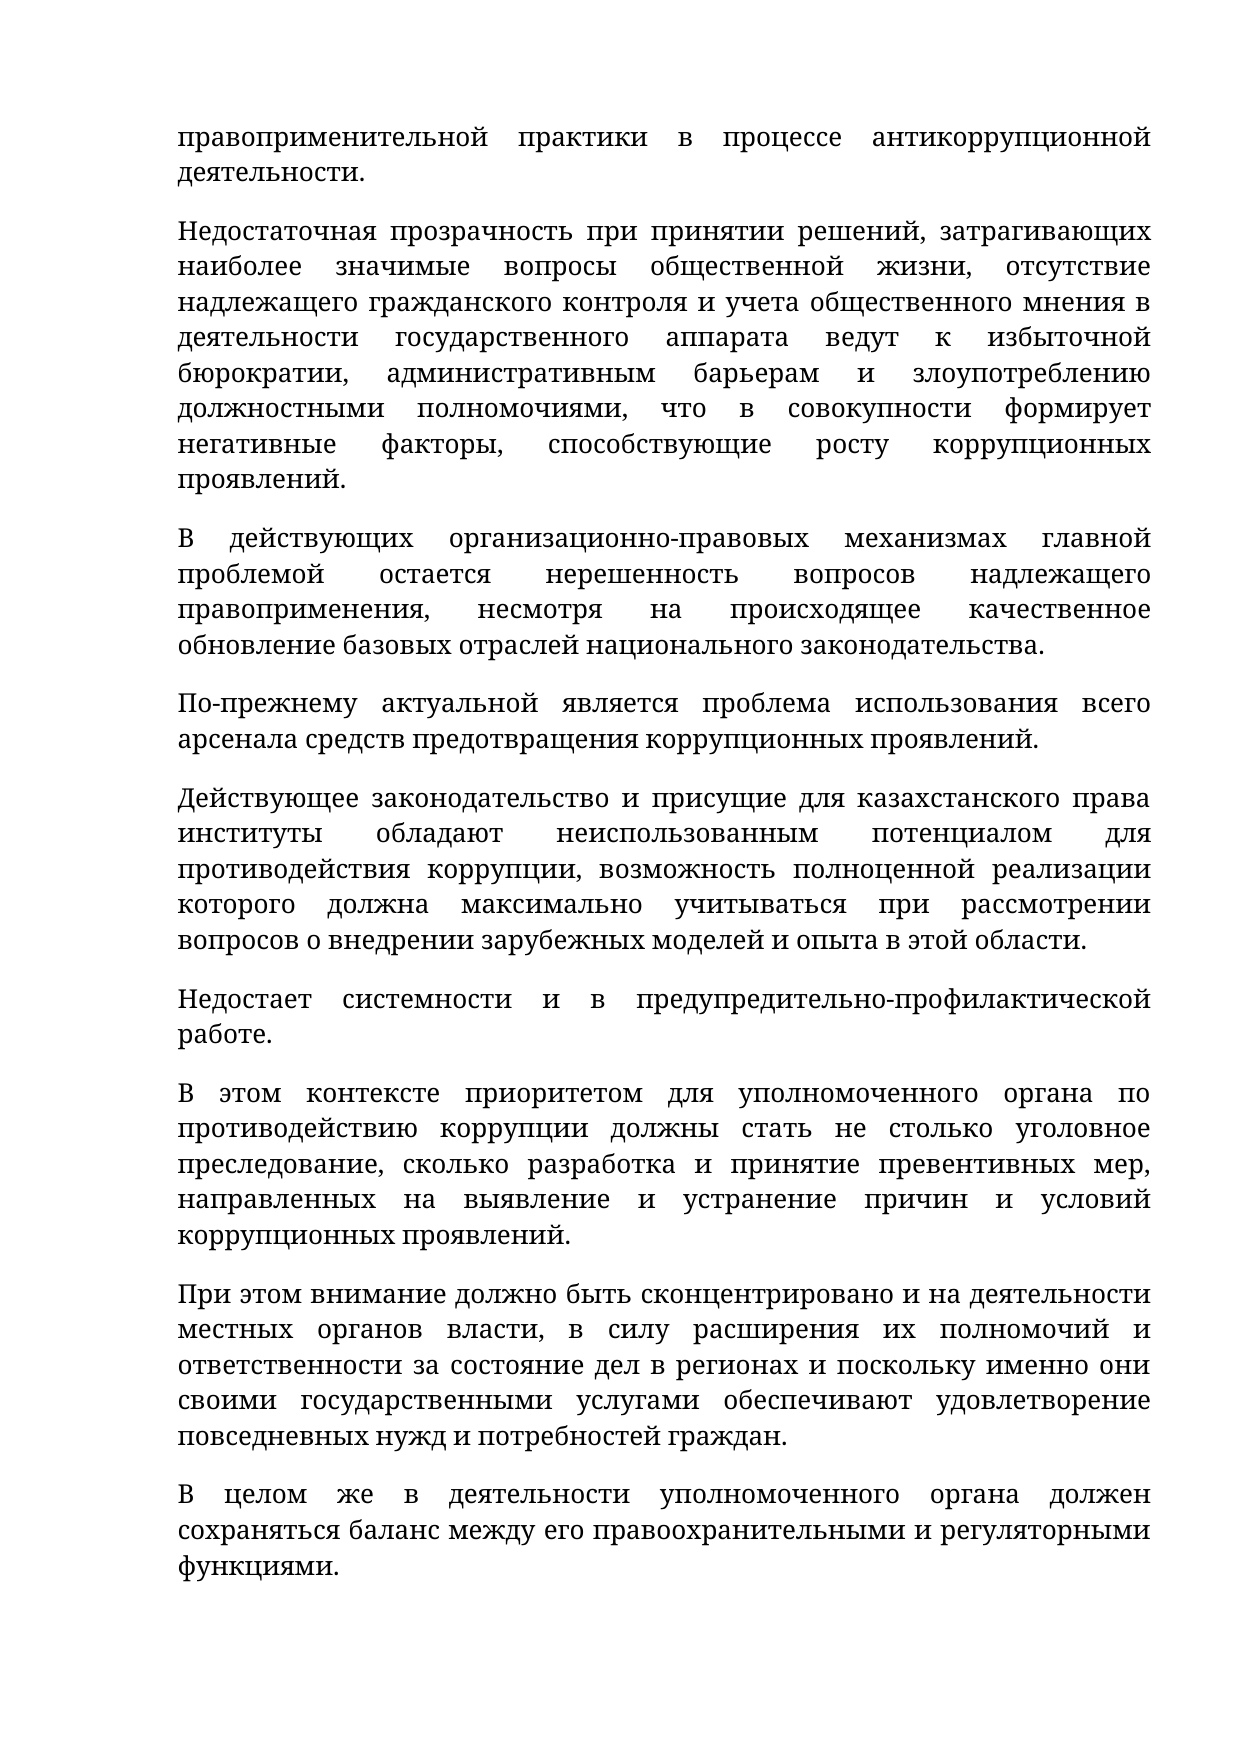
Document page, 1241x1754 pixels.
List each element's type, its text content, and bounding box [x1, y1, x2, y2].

text При этом внимание должно быть сконцентрировано и на деятельности местных органов власти, в силу расширения их полномочий и ответственности за состояние дел в регионах и поскольку именно они своими государственными услугами обеспечивают удовлетворение повседневных нужд и потребностей граждан. [177, 1275, 1152, 1453]
text В действующих организационно-правовых механизмах главной проблемой остается нерешенность вопросов надлежащего правоприменения, несмотря на происходящее качественное обновление базовых отраслей национального законодательства. [177, 520, 1152, 662]
text В целом же в деятельности уполномоченного органа должен сохраняться баланс между его правоохранительными и регуляторными функциями. [177, 1476, 1152, 1583]
text Недостаточная прозрачность при принятии решений, затрагивающих наиболее значимые вопросы общественной жизни, отсутствие надлежащего гражданского контроля и учета общественного мнения в деятельности государственного аппарата ведут к избыточной бюрократии, административным барьерам и злоупотреблению должностными полномочиями, что в совокупности формирует негативные факторы, способствующие росту коррупционных проявлений. [177, 212, 1152, 497]
text Действующее законодательство и присущие для казахстанского права институты обладают неиспользованным потенциалом для противодействия коррупции, возможность полноценной реализации которого должна максимально учитываться при рассмотрении вопросов о внедрении зарубежных моделей и опыта в этой области. [177, 779, 1152, 957]
text По-прежнему актуальной является проблема использования всего арсенала средств предотвращения коррупционных проявлений. [177, 685, 1152, 756]
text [177, 118, 1152, 189]
text Недостает системности и в предупредительно-профилактической работе. [177, 980, 1152, 1051]
text В этом контексте приоритетом для уполномоченного органа по противодействию коррупции должны стать не столько уголовное преследование, сколько разработка и принятие превентивных мер, направленных на выявление и устранение причин и условий коррупционных проявлений. [177, 1074, 1152, 1252]
